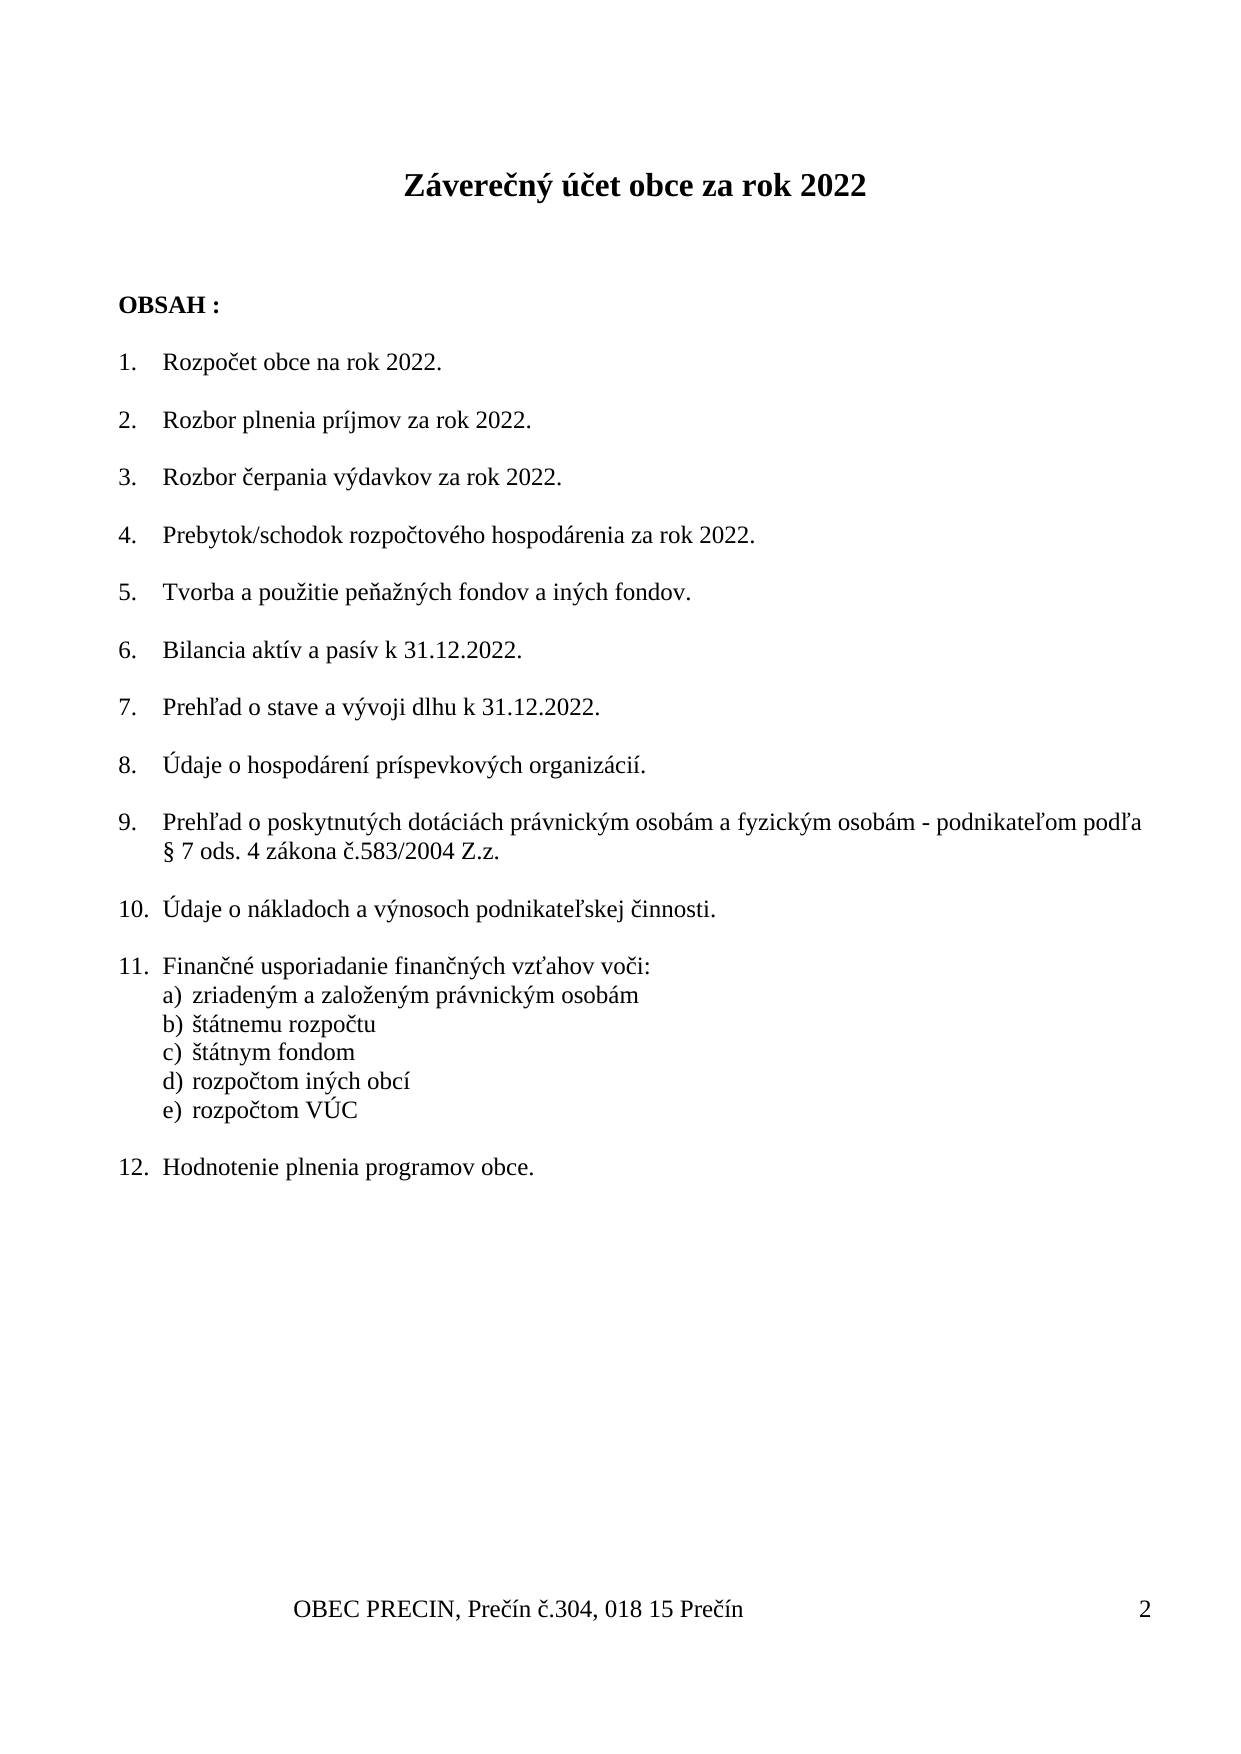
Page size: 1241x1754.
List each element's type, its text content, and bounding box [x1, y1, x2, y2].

list Údaje o nákladoch a výnosoch podnikateľskej činnosti. [118, 894, 1152, 922]
list štátnym fondom [162, 1037, 1152, 1066]
list Rozpočet obce na rok 2022. [118, 347, 1152, 376]
list Bilancia aktív a pasív k 31.12.2022. [118, 635, 1152, 664]
text Záverečný účet obce za rok 2022 [118, 165, 1152, 204]
list zriadeným a založeným právnickým osobám [162, 980, 1152, 1009]
list Hodnotenie plnenia programov obce. [118, 1152, 1152, 1181]
list Prehľad o stave a vývoji dlhu k 31.12.2022. [118, 692, 1152, 721]
list Prehľad o poskytnutých dotáciách právnickým osobám a fyzickým osobám - podnikateľom podľa § 7 ods. 4 zákona č.583/2004 Z.z. [118, 807, 1152, 865]
list rozpočtom VÚC [162, 1095, 1152, 1124]
list Rozbor čerpania výdavkov za rok 2022. [118, 462, 1152, 491]
list Údaje o hospodárení príspevkových organizácií. [118, 750, 1152, 779]
list Rozbor plnenia príjmov za rok 2022. [118, 405, 1152, 434]
list Finančné usporiadanie finančných vzťahov voči: [118, 951, 1152, 980]
list štátnemu rozpočtu [162, 1009, 1152, 1037]
list Prebytok/schodok rozpočtového hospodárenia za rok 2022. [118, 520, 1152, 549]
list Tvorba a použitie peňažných fondov a iných fondov. [118, 577, 1152, 606]
text OBSAH : [118, 290, 1152, 319]
list rozpočtom iných obcí [162, 1066, 1152, 1095]
